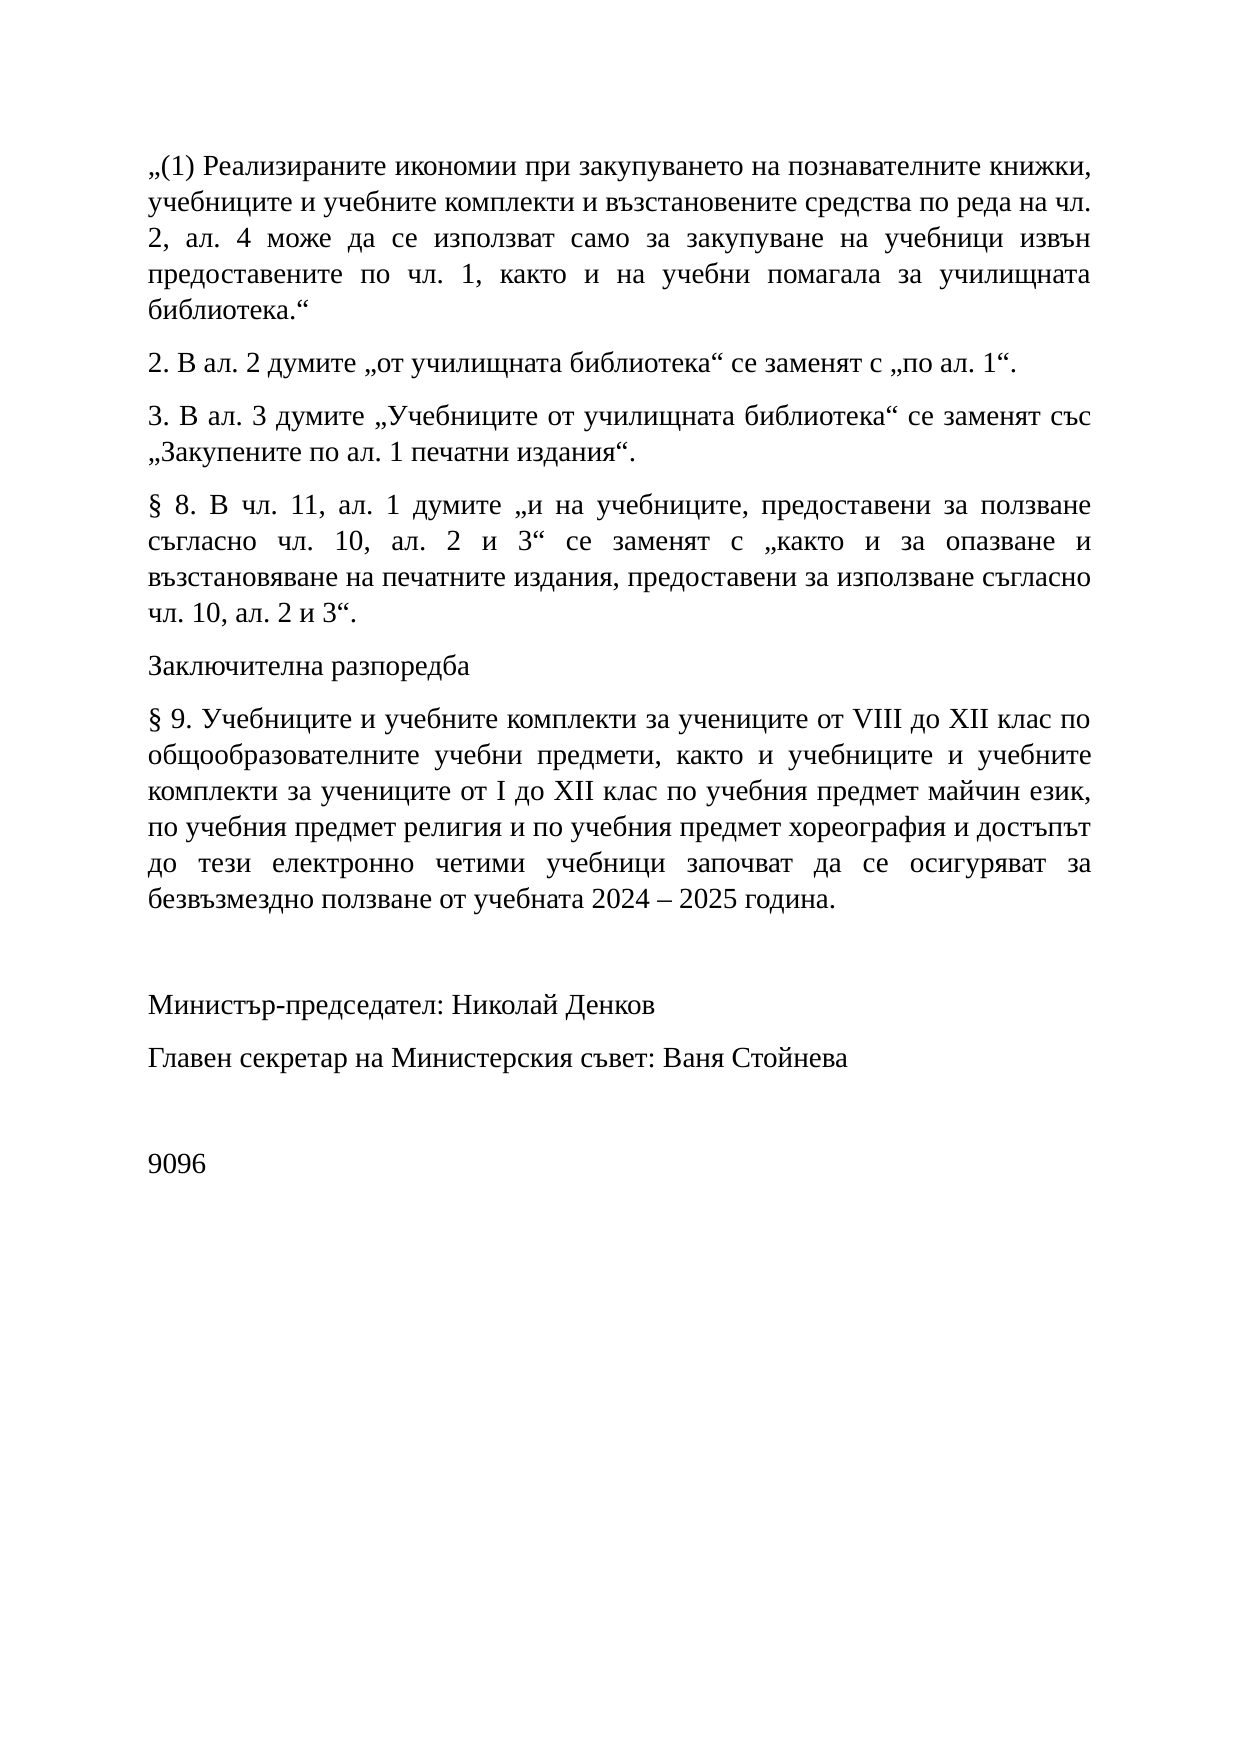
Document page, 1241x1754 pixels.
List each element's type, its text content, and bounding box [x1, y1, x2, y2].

text Главен секретар на Министерския съвет: Ваня Стойнева [148, 1040, 1092, 1074]
text „(1) Реализираните икономии при закупуването на познавателните книжки, учебниците и учебните комплекти и възстановените средства по реда на чл. 2, ал. 4 може да се използват само за закупуване на учебници извън предоставените по чл. 1, както и на учебни помагала за училищната библиотека.“ [148, 148, 1092, 326]
text § 8. В чл. 11, ал. 1 думите „и на учебниците, предоставени за ползване съгласно чл. 10, ал. 2 и 3“ се заменят с „както и за опазване и възстановяване на печатните издания, предоставени за използване съгласно чл. 10, ал. 2 и 3“. [148, 487, 1092, 629]
text Заключителна разпоредба [148, 648, 1092, 682]
text § 9. Учебниците и учебните комплекти за учениците от VIII до XII клас по общообразователните учебни предмети, както и учебниците и учебните комплекти за учениците от I до XII клас по учебния предмет майчин език, по учебния предмет религия и по учебния предмет хореография и достъпът до тези електронно четими учебници започват да се осигуряват за безвъзмездно ползване от учебната 2024 – 2025 година. [148, 701, 1092, 915]
text 3. В ал. 3 думите „Учебниците от училищната библиотека“ се заменят със „Закупените по ал. 1 печатни издания“. [148, 398, 1092, 468]
text Министър-председател: Николай Денков [148, 987, 1092, 1021]
text 9096 [148, 1146, 1092, 1179]
text 2. В ал. 2 думите „от училищната библиотека“ се заменят с „по ал. 1“. [148, 345, 1092, 379]
